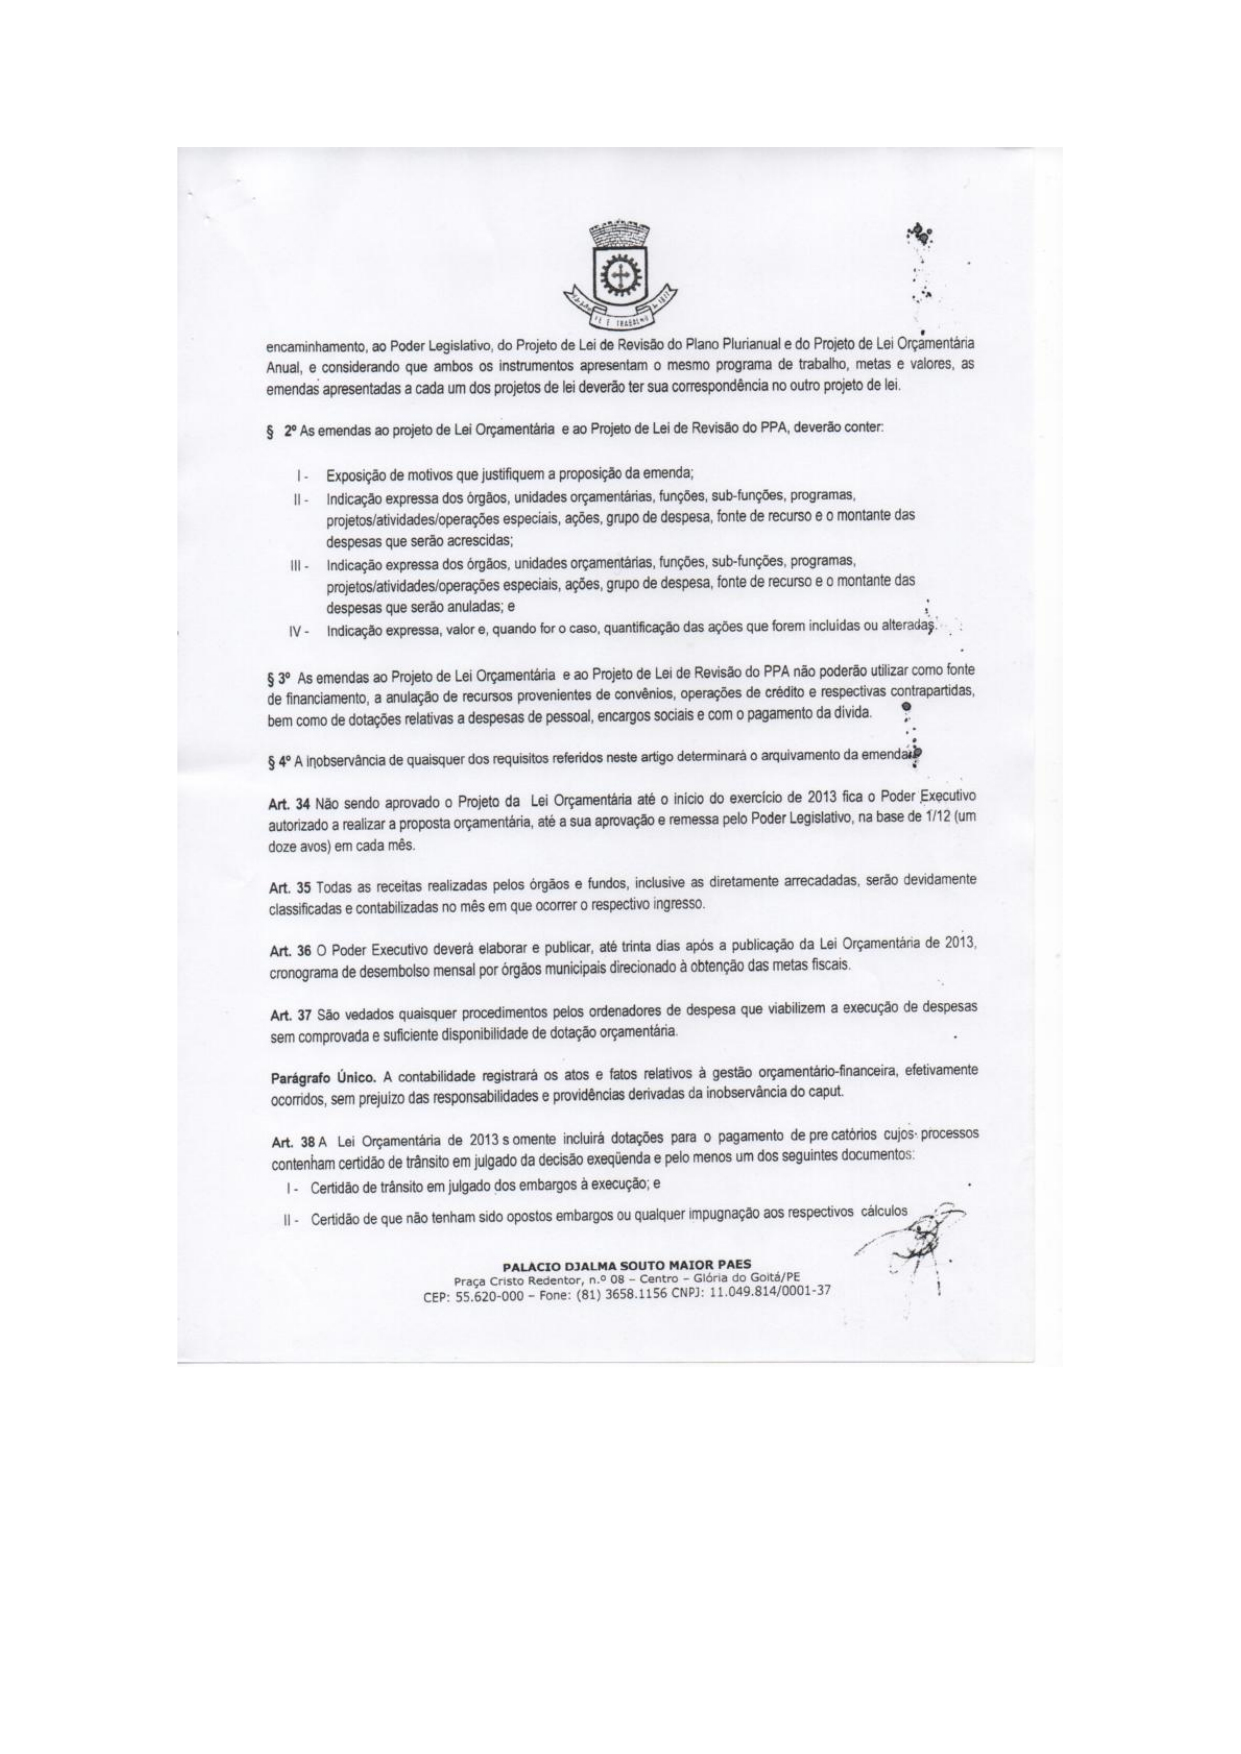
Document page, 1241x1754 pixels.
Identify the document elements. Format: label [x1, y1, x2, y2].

picture [177, 147, 1063, 1367]
